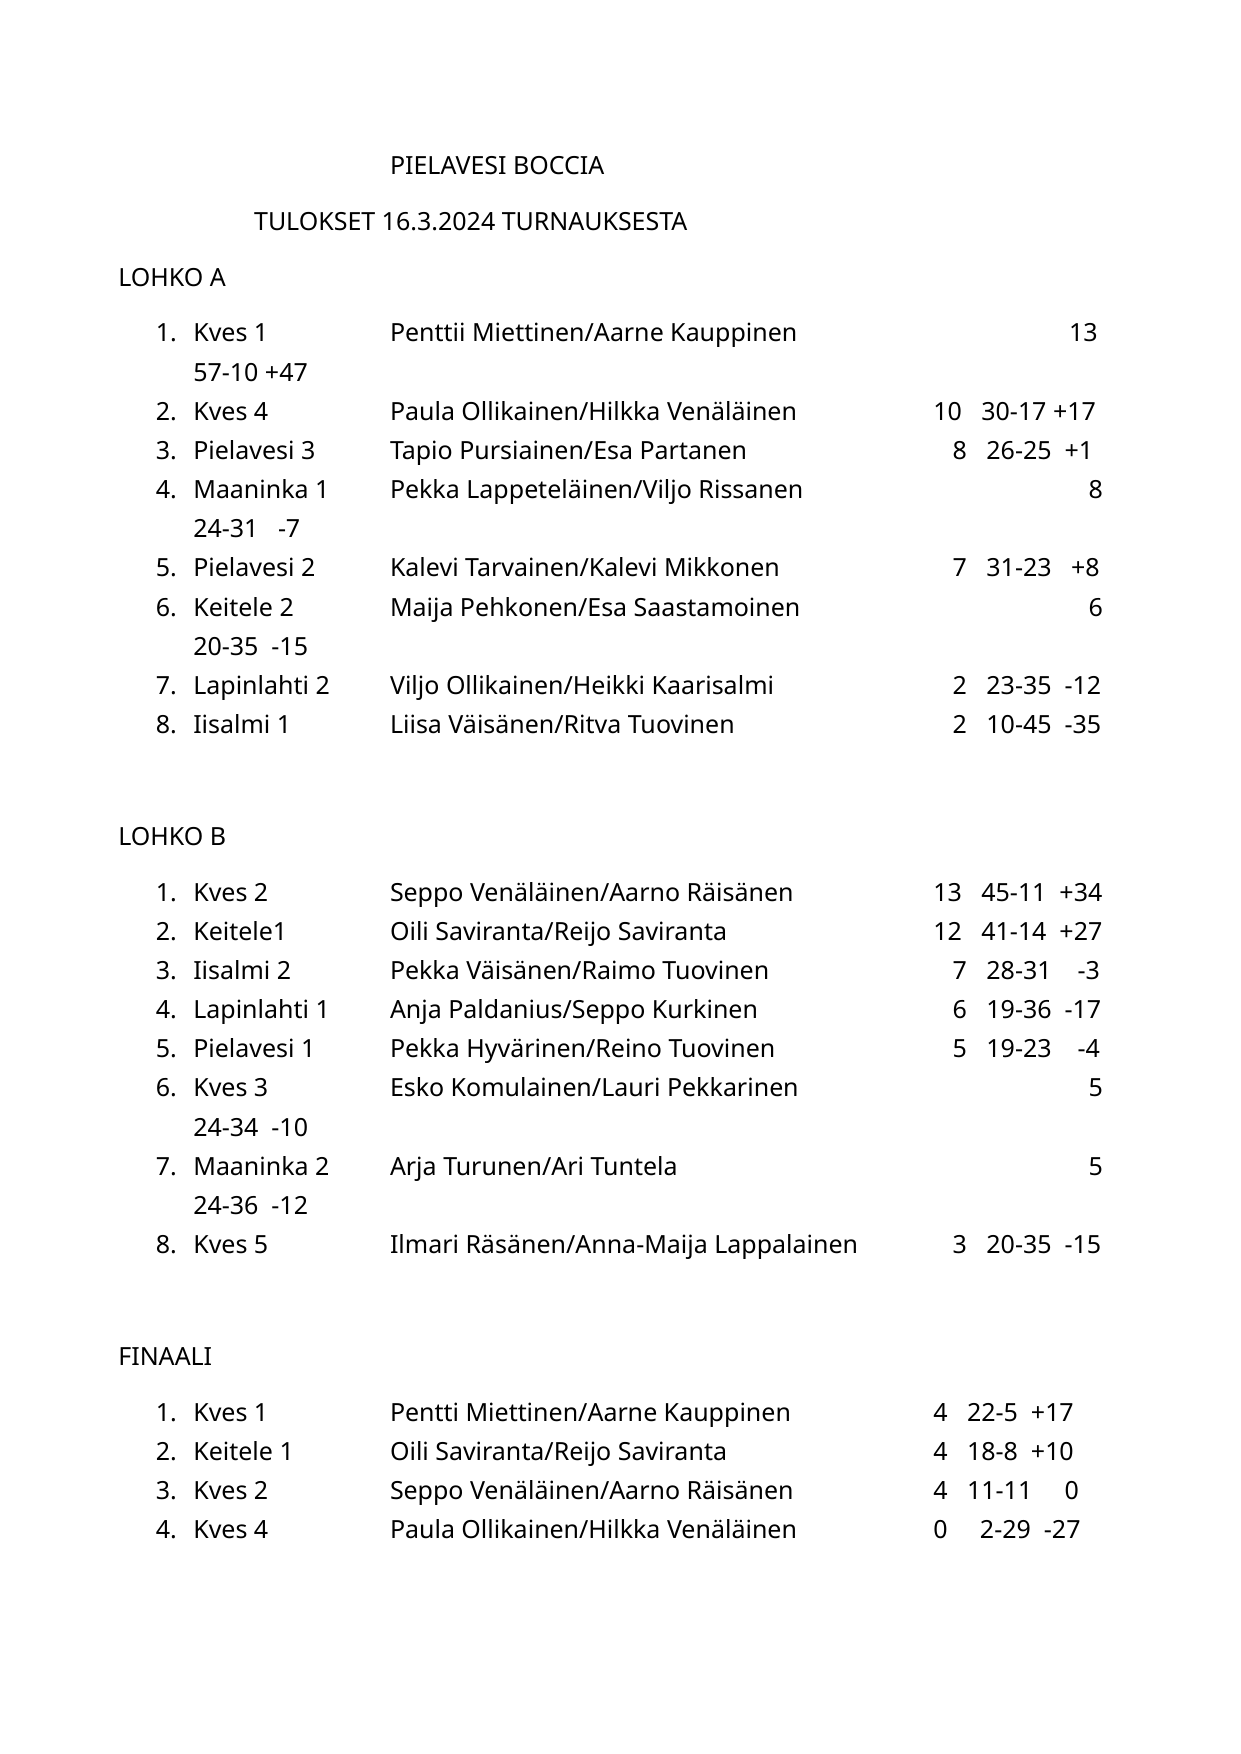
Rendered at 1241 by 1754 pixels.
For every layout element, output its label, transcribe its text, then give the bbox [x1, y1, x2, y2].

list Iisalmi 1 Liisa Väisänen/Ritva Tuovinen 2 10-45 -35 [156, 707, 1122, 741]
list Pielavesi 2 Kalevi Tarvainen/Kalevi Mikkonen 7 31-23 +8 [156, 550, 1122, 584]
list Kves 4 Paula Ollikainen/Hilkka Venäläinen 10 30-17 +17 [156, 393, 1122, 427]
list Kves 2 Seppo Venäläinen/Aarno Räisänen 13 45-11 +34 [156, 874, 1122, 908]
list Kves 3 Esko Komulainen/Lauri Pekkarinen 5 24-34 -10 [156, 1070, 1122, 1143]
list Pielavesi 1 Pekka Hyvärinen/Reino Tuovinen 5 19-23 -4 [156, 1031, 1122, 1065]
text LOHKO B [118, 818, 1122, 852]
list Keitele1 Oili Saviranta/Reijo Saviranta 12 41-14 +27 [156, 913, 1122, 947]
list Pielavesi 3 Tapio Pursiainen/Esa Partanen 8 26-25 +1 [156, 433, 1122, 467]
text FINAALI [118, 1338, 1122, 1372]
list Maaninka 1 Pekka Lappeteläinen/Viljo Rissanen 8 24-31 -7 [156, 472, 1122, 545]
list Lapinlahti 2 Viljo Ollikainen/Heikki Kaarisalmi 2 23-35 -12 [156, 668, 1122, 702]
list Kves 4 Paula Ollikainen/Hilkka Venäläinen 0 2-29 -27 [156, 1512, 1122, 1546]
text TULOKSET 16.3.2024 TURNAUKSESTA [118, 203, 1122, 237]
list Maaninka 2 Arja Turunen/Ari Tuntela 5 24-36 -12 [156, 1148, 1122, 1222]
text PIELAVESI BOCCIA [118, 148, 1122, 182]
list Iisalmi 2 Pekka Väisänen/Raimo Tuovinen 7 28-31 -3 [156, 953, 1122, 987]
list Keitele 2 Maija Pehkonen/Esa Saastamoinen 6 20-35 -15 [156, 589, 1122, 662]
list Lapinlahti 1 Anja Paldanius/Seppo Kurkinen 6 19-36 -17 [156, 992, 1122, 1026]
list Keitele 1 Oili Saviranta/Reijo Saviranta 4 18-8 +10 [156, 1433, 1122, 1467]
list Kves 1 Penttii Miettinen/Aarne Kauppinen 13 57-10 +47 [156, 315, 1122, 388]
list Kves 1 Pentti Miettinen/Aarne Kauppinen 4 22-5 +17 [156, 1394, 1122, 1428]
list Kves 5 Ilmari Räsänen/Anna-Maija Lappalainen 3 20-35 -15 [156, 1227, 1122, 1261]
list Kves 2 Seppo Venäläinen/Aarno Räisänen 4 11-11 0 [156, 1473, 1122, 1507]
text LOHKO A [118, 259, 1122, 293]
